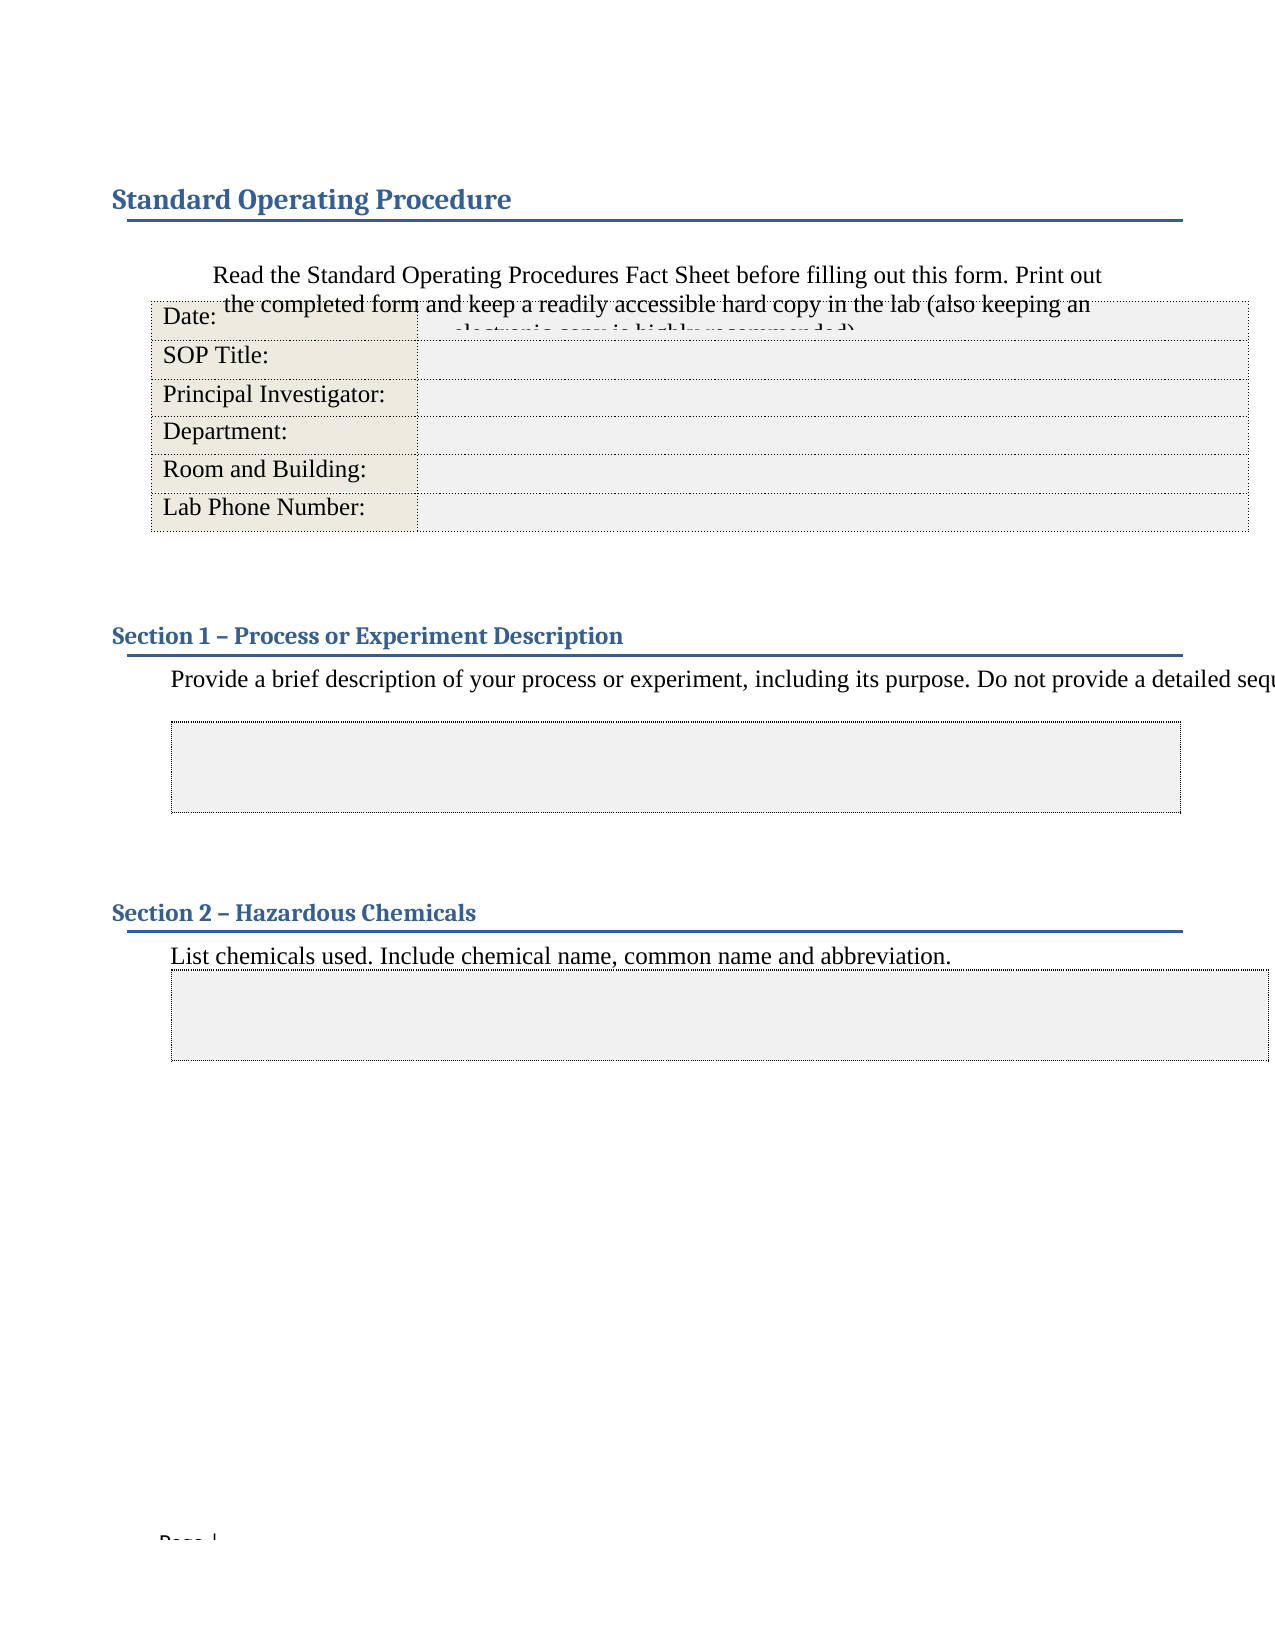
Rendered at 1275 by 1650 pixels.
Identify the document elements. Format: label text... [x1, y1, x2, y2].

text Standard Operating Procedure [112, 183, 1262, 216]
table_cell Department: [151, 416, 417, 454]
table_cell [417, 493, 1248, 531]
text Section 2 – Hazardous Chemicals [112, 899, 1262, 928]
text Section 1 – Process or Experiment Description [112, 622, 1262, 651]
table_cell [417, 454, 1248, 492]
table_cell [417, 340, 1248, 379]
table_cell Principal Investigator: [151, 379, 417, 416]
table_cell Lab Phone Number: [151, 493, 417, 531]
table_cell Room and Building: [151, 454, 417, 492]
table_cell SOP Title: [151, 340, 417, 379]
table_header [417, 301, 1248, 340]
table_header Date: [151, 301, 417, 340]
table_cell [417, 379, 1248, 416]
table_cell [417, 416, 1248, 454]
